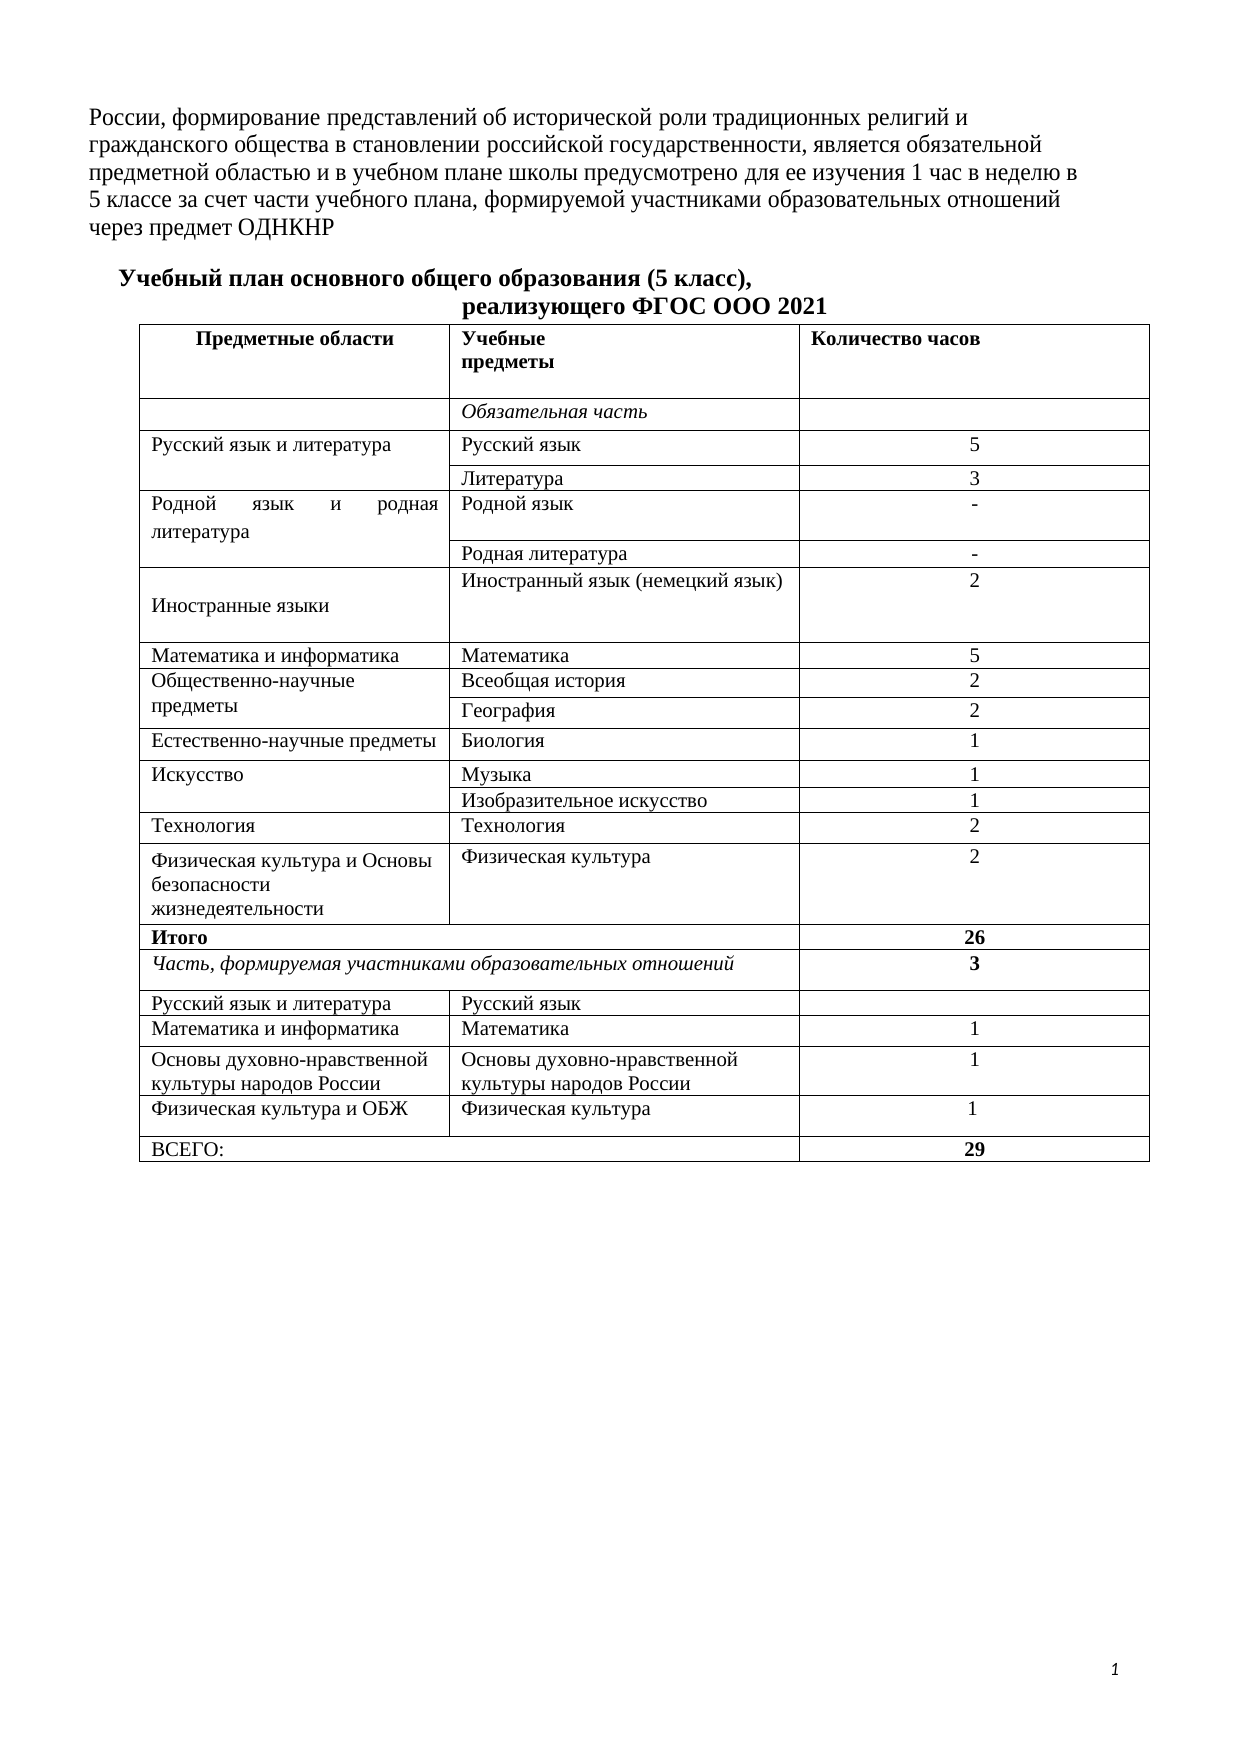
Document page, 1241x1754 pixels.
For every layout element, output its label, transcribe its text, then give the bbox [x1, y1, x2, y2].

table_cell Естественно-научные предметы [140, 729, 449, 760]
table_cell Математика и информатика [140, 1016, 449, 1046]
table_cell 3 [800, 950, 1149, 990]
table_cell Технология [140, 813, 449, 843]
table_cell Математика [450, 1016, 799, 1046]
table_cell Изобразительное искусство [450, 788, 799, 812]
table_cell Русский язык и литература [140, 991, 449, 1015]
table_cell 1 [800, 1047, 1149, 1095]
table_cell Биология [450, 729, 799, 760]
table_cell - [800, 541, 1149, 567]
table_cell 1 [800, 1096, 1149, 1136]
table_cell ВСЕГО: [140, 1137, 799, 1161]
table_cell 2 [800, 813, 1149, 843]
table_cell Искусство [140, 761, 449, 812]
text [89, 103, 1090, 240]
table_cell [800, 399, 1149, 430]
table_cell Математика [450, 643, 799, 667]
table_cell Музыка [450, 761, 799, 787]
table_cell 1 [800, 761, 1149, 787]
table_cell Физическая культура и Основы безопасности жизнедеятельности [140, 844, 449, 924]
table_cell Всеобщая история [450, 669, 799, 697]
table_cell [140, 399, 449, 430]
table_cell Основы духовно-нравственной культуры народов России [450, 1047, 799, 1095]
table_cell Родная литература [450, 541, 799, 567]
table_cell Русский язык [450, 431, 799, 465]
table_cell 1 [800, 1016, 1149, 1046]
table_cell Физическая культура и ОБЖ [140, 1096, 449, 1136]
table_cell 5 [800, 643, 1149, 667]
table_cell 1 [800, 788, 1149, 812]
table_cell 2 [800, 669, 1149, 697]
table_cell 29 [800, 1137, 1149, 1161]
text Учебный план основного общего образования (5 класс), [89, 266, 1201, 291]
table_cell Литература [450, 466, 799, 490]
table_cell [800, 991, 1149, 1015]
table_cell Основы духовно-нравственной культуры народов России [140, 1047, 449, 1095]
table_header Учебные предметы [450, 325, 799, 398]
table_cell Физическая культура [450, 1096, 799, 1136]
table_cell Родной язык [450, 491, 799, 540]
table_cell 2 [800, 844, 1149, 924]
table_cell 26 [800, 925, 1149, 949]
table_cell Иностранный язык (немецкий язык) [450, 568, 799, 642]
table_cell География [450, 698, 799, 727]
table_cell Технология [450, 813, 799, 843]
table_cell Обязательная часть [450, 399, 799, 430]
table_cell Часть, формируемая участниками образовательных отношений [140, 950, 799, 990]
table_cell 2 [800, 568, 1149, 642]
table_cell Общественно-научные предметы [140, 669, 449, 727]
table_cell Русский язык и литература [140, 431, 449, 490]
table_cell Родной язык и родная литература [140, 491, 449, 567]
table_cell 2 [800, 698, 1149, 727]
table_cell 3 [800, 466, 1149, 490]
table_cell Итого [140, 925, 799, 949]
table_cell 1 [800, 729, 1149, 760]
text реализующего ФГОС ООО 2021 [89, 291, 1201, 320]
table_cell Иностранные языки [140, 568, 449, 642]
table_header Предметные области [140, 325, 449, 398]
table_header Количество часов [800, 325, 1149, 398]
table_cell Физическая культура [450, 844, 799, 924]
table_cell Математика и информатика [140, 643, 449, 667]
table_cell Русский язык [450, 991, 799, 1015]
table_cell 5 [800, 431, 1149, 465]
table_cell - [800, 491, 1149, 540]
